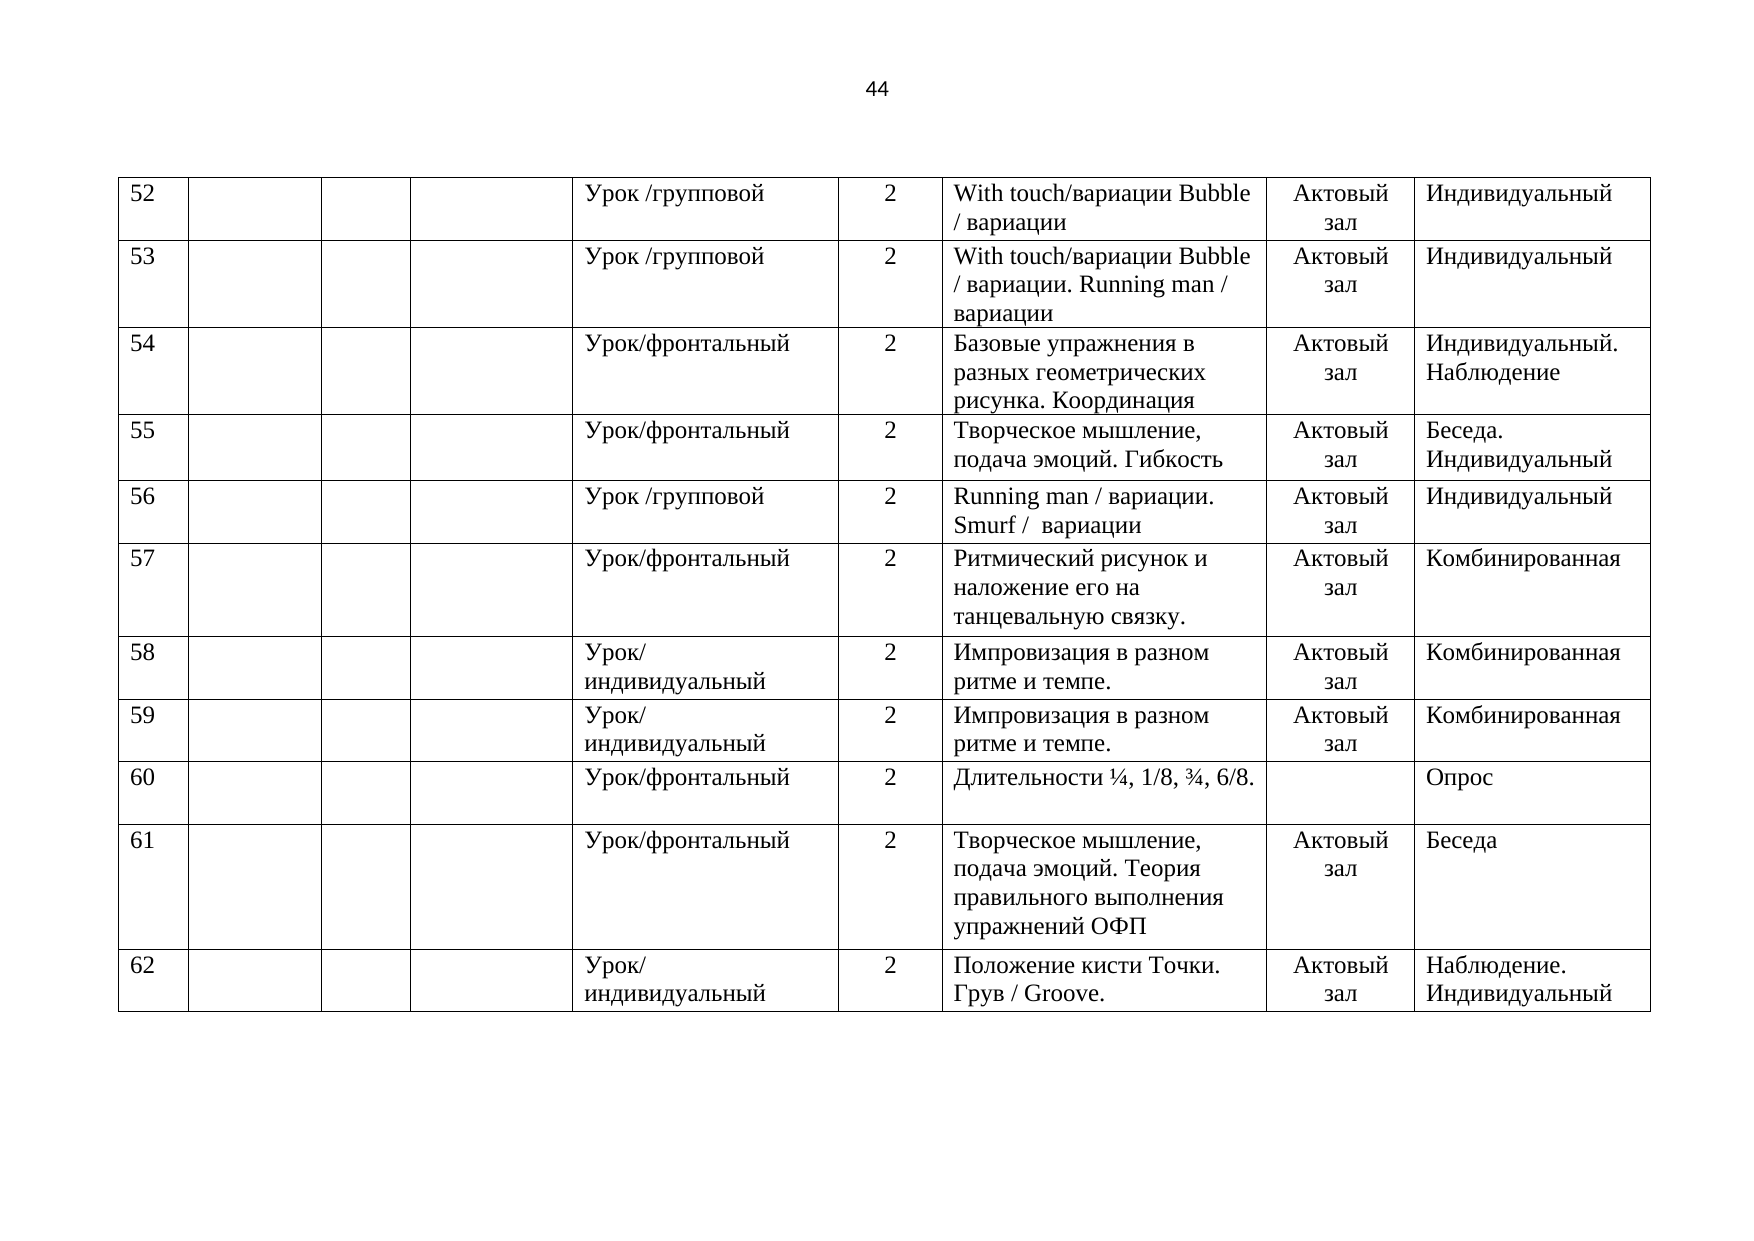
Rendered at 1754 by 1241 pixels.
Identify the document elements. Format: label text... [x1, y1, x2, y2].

table_cell Урок/фронтальный [573, 328, 838, 414]
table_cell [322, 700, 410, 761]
table_cell [411, 481, 572, 542]
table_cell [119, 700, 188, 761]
table_cell [322, 178, 410, 240]
table_cell Творческое мышление, подача эмоций. Гибкость [943, 415, 1266, 480]
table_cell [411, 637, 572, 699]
table_cell Актовый зал [1267, 178, 1414, 240]
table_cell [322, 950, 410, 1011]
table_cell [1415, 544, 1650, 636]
table_cell [189, 178, 321, 240]
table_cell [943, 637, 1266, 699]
table_cell Базовые упражнения в разных геометрических рисунка. Координация [943, 328, 1266, 414]
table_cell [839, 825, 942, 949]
table_cell Урок /групповой [573, 178, 838, 240]
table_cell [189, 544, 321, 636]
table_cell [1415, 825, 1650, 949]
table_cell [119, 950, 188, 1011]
table_cell [411, 328, 572, 414]
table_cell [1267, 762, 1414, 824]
table_cell With touch/вариации Bubble / вариации [943, 178, 1266, 240]
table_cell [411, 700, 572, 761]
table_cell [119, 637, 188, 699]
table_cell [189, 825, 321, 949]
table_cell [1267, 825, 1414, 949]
table_cell [189, 328, 321, 414]
table_cell [322, 328, 410, 414]
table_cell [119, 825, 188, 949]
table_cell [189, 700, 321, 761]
table_cell [189, 415, 321, 480]
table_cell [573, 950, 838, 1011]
table_cell Индивидуальный [1415, 241, 1650, 327]
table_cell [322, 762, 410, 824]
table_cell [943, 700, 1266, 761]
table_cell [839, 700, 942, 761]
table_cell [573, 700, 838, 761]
table_cell Актовый зал [1267, 241, 1414, 327]
table_cell With touch/вариации Bubble / вариации. Running man / вариации [943, 241, 1266, 327]
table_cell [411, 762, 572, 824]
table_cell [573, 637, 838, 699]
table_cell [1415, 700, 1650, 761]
table_cell 2 [839, 178, 942, 240]
table_cell [411, 178, 572, 240]
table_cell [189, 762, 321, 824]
table_cell Урок /групповой [573, 481, 838, 542]
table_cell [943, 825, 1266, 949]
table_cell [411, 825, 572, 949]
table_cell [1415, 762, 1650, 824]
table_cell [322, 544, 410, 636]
table_cell Урок/фронтальный [573, 415, 838, 480]
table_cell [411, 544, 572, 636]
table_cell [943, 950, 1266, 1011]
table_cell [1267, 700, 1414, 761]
table_cell 54 [119, 328, 188, 414]
table_cell 52 [119, 178, 188, 240]
table_cell [189, 241, 321, 327]
table_cell 2 [839, 415, 942, 480]
table_cell [322, 415, 410, 480]
table_cell Актовый зал [1267, 415, 1414, 480]
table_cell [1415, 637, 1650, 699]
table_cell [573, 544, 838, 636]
table_cell [322, 241, 410, 327]
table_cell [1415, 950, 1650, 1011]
table_cell Актовый зал [1267, 481, 1414, 542]
table_cell Индивидуальный [1415, 178, 1650, 240]
table_cell 55 [119, 415, 188, 480]
table_cell Беседа. Индивидуальный [1415, 415, 1650, 480]
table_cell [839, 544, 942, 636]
table_cell Индивидуальный. Наблюдение [1415, 328, 1650, 414]
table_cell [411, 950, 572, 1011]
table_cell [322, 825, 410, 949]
table_cell Индивидуальный [1415, 481, 1650, 542]
table_cell Урок /групповой [573, 241, 838, 327]
table_cell Running man / вариации. Smurf / вариации [943, 481, 1266, 542]
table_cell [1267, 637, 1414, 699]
table_cell 2 [839, 241, 942, 327]
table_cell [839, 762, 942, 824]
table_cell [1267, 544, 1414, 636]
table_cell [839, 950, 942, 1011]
table_cell [322, 481, 410, 542]
table_cell 2 [839, 481, 942, 542]
table_cell [189, 481, 321, 542]
table_cell 53 [119, 241, 188, 327]
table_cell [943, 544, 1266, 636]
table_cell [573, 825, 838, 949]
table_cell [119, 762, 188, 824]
table_cell 2 [839, 328, 942, 414]
table_cell 56 [119, 481, 188, 542]
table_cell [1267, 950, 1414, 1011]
table_cell [411, 241, 572, 327]
table_cell [411, 415, 572, 480]
table_cell 57 [119, 544, 188, 636]
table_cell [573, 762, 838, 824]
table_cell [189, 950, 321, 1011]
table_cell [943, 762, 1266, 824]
table_cell Актовый зал [1267, 328, 1414, 414]
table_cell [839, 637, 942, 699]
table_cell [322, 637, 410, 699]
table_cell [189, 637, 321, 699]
